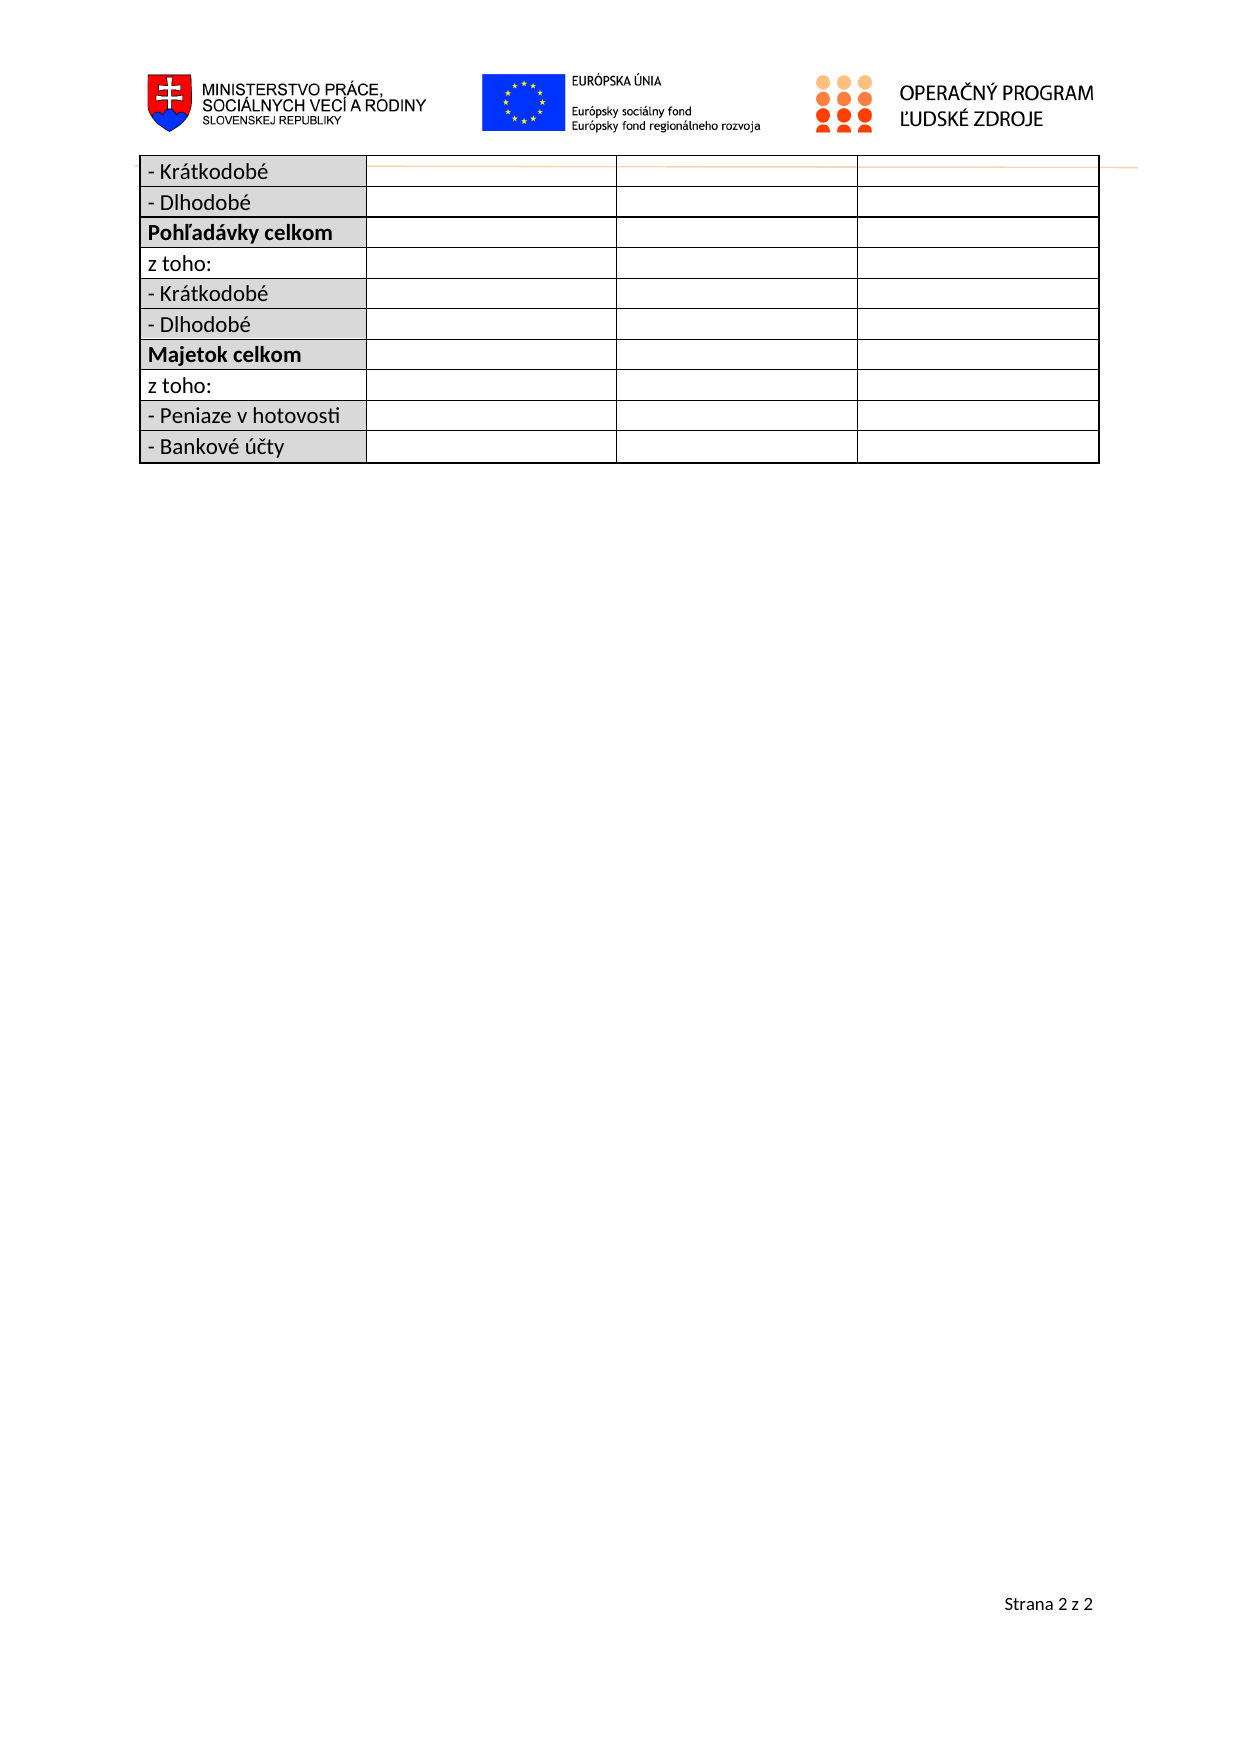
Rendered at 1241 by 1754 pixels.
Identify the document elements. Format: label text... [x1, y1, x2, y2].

table_cell [617, 309, 857, 338]
table_cell [367, 370, 616, 399]
table_cell [617, 248, 857, 277]
table_cell [858, 248, 1098, 277]
table_cell [858, 431, 1098, 462]
table_cell z toho: [141, 248, 366, 277]
table_cell [858, 340, 1098, 369]
table_cell Pohľadávky celkom [141, 218, 366, 247]
table_cell z toho: [141, 370, 366, 399]
table_cell [367, 248, 616, 277]
table_cell - Peniaze v hotovosti [141, 401, 366, 430]
table_cell [367, 187, 616, 216]
table_cell - Krátkodobé [141, 156, 366, 186]
picture [147, 73, 1093, 137]
table_cell [858, 401, 1098, 430]
table_cell - Dlhodobé [141, 187, 366, 216]
table_cell [367, 156, 616, 186]
table_cell [858, 279, 1098, 308]
table_cell [617, 156, 857, 186]
table_cell [617, 187, 857, 216]
table_cell [617, 340, 857, 369]
table_cell - Krátkodobé [141, 279, 366, 308]
table_cell Majetok celkom [141, 340, 366, 369]
table_cell [367, 279, 616, 308]
table_cell [617, 218, 857, 247]
table_cell [367, 401, 616, 430]
table_cell [367, 431, 616, 462]
table_cell [367, 340, 616, 369]
table_cell [617, 431, 857, 462]
table_cell [858, 156, 1098, 186]
table_cell - Dlhodobé [141, 309, 366, 338]
table_cell [858, 370, 1098, 399]
table_cell [367, 218, 616, 247]
table_cell - Bankové účty [141, 431, 366, 462]
table_cell [617, 279, 857, 308]
table_cell [858, 187, 1098, 216]
table_cell [367, 309, 616, 338]
table_cell [617, 370, 857, 399]
table_cell [617, 401, 857, 430]
table_cell [858, 309, 1098, 338]
table_cell [858, 218, 1098, 247]
